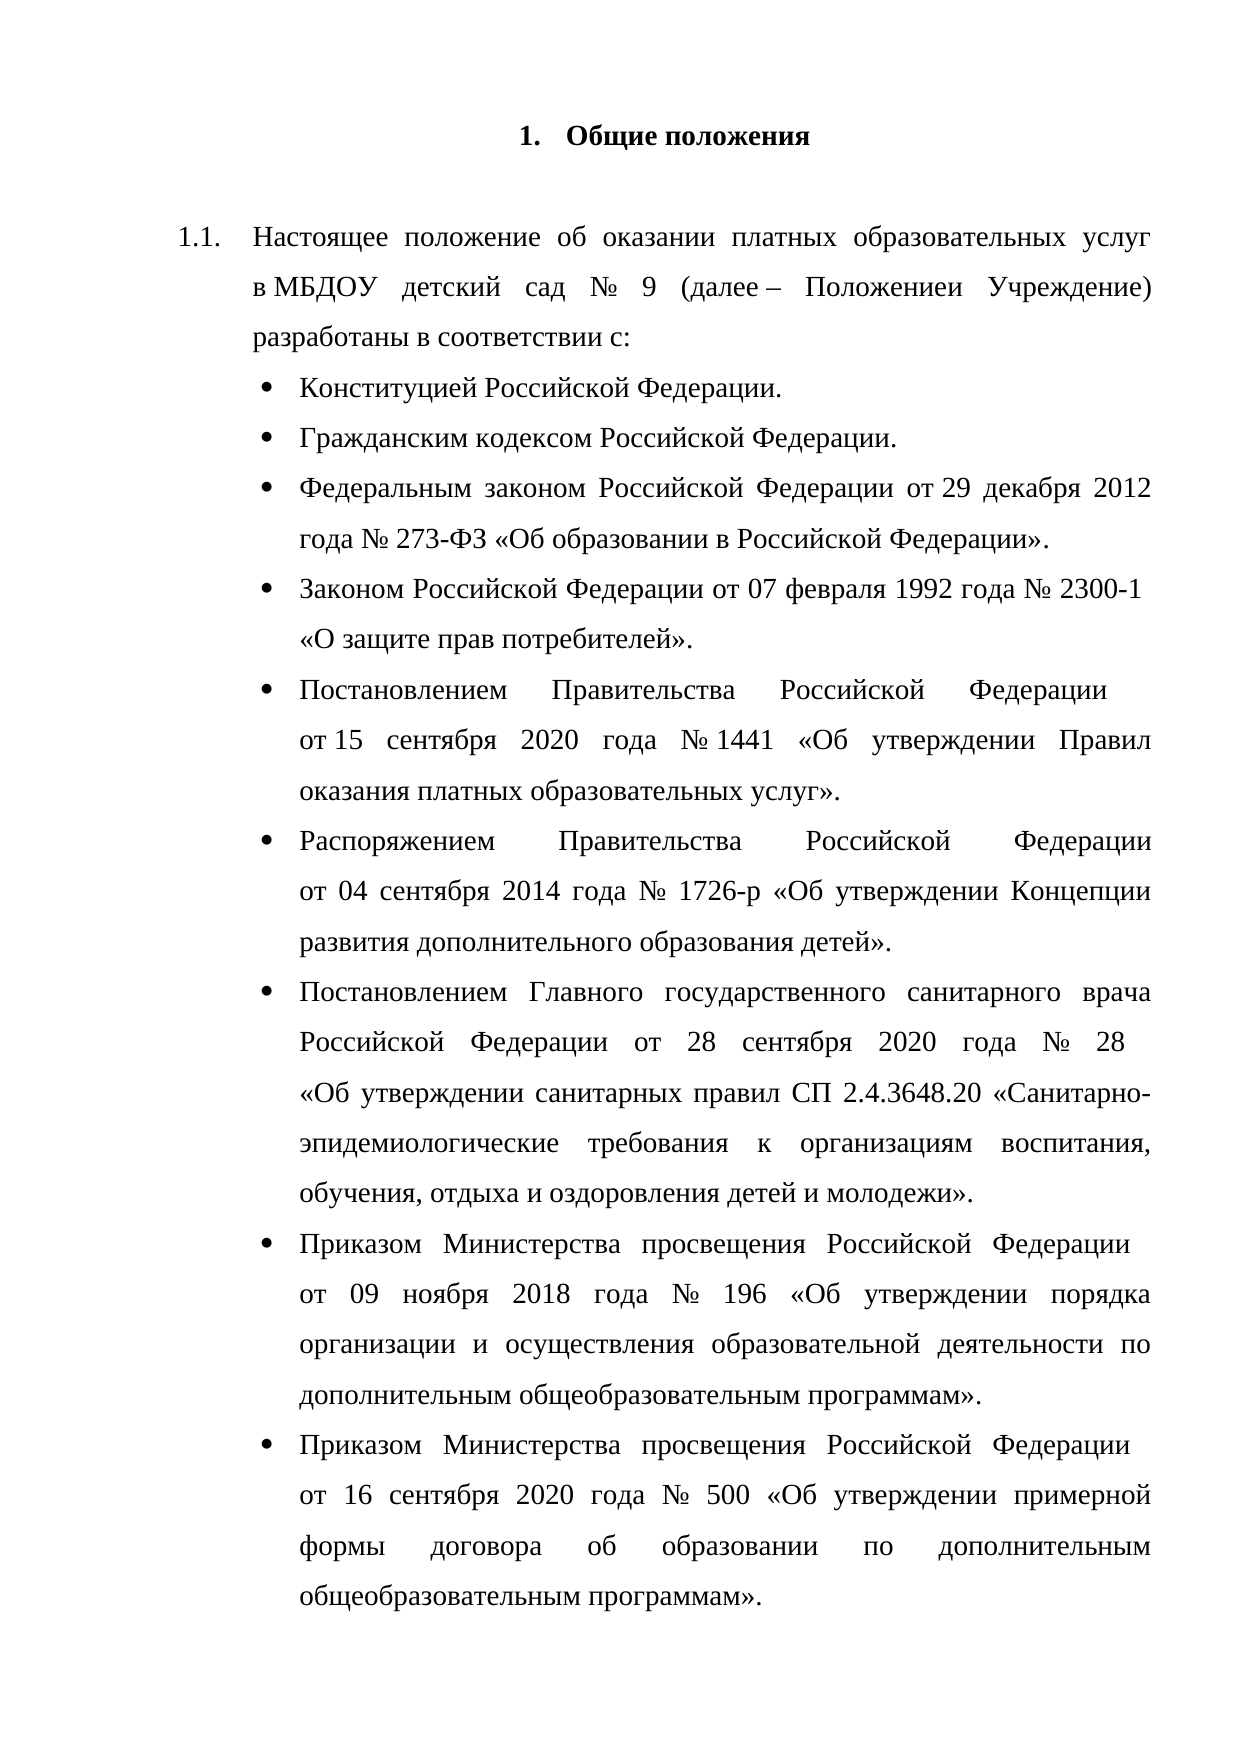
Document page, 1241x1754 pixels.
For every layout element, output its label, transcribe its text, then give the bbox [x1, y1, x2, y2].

list Распоряжением Правительства Российской Федерации от 04 сентября 2014 года № 1726-р «Об утверждении Концепции развития дополнительного образования детей». [262, 823, 1152, 957]
list Законом Российской Федерации от 07 февраля 1992 года № 2300-1 «О защите прав потребителей». [262, 571, 1152, 655]
list Приказом Министерства просвещения Российской Федерации от 16 сентября 2020 года № 500 «Об утверждении примерной формы договора об образовании по дополнительным общеобразовательным программам». [262, 1427, 1152, 1612]
list Гражданским кодексом Российской Федерации. [262, 420, 1152, 454]
list Настоящее положение об оказании платных образовательных услуг в МБДОУ детский сад № 9 (далее – Положениеи Учреждение) разработаны в соответствии с: [177, 219, 1152, 353]
list Приказом Министерства просвещения Российской Федерации от 09 ноября 2018 года № 196 «Об утверждении порядка организации и осуществления образовательной деятельности по дополнительным общеобразовательным программам». [262, 1226, 1152, 1410]
list Общие положения [177, 118, 1152, 152]
list Конституцией Российской Федерации. [262, 370, 1152, 403]
list Постановлением Правительства Российской Федерации от 15 сентября 2020 года № 1441 «Об утверждении Правил оказания платных образовательных услуг». [262, 672, 1152, 806]
list Федеральным законом Российской Федерации от 29 декабря 2012 года № 273-ФЗ «Об образовании в Российской Федерации». [262, 471, 1152, 554]
list Постановлением Главного государственного санитарного врача Российской Федерации от 28 сентября 2020 года № 28 «Об утверждении санитарных правил СП 2.4.3648.20 «Санитарно- эпидемиологические требования к организациям воспитания, обучения, отдыха и оздоровления детей и молодежи». [262, 974, 1152, 1209]
